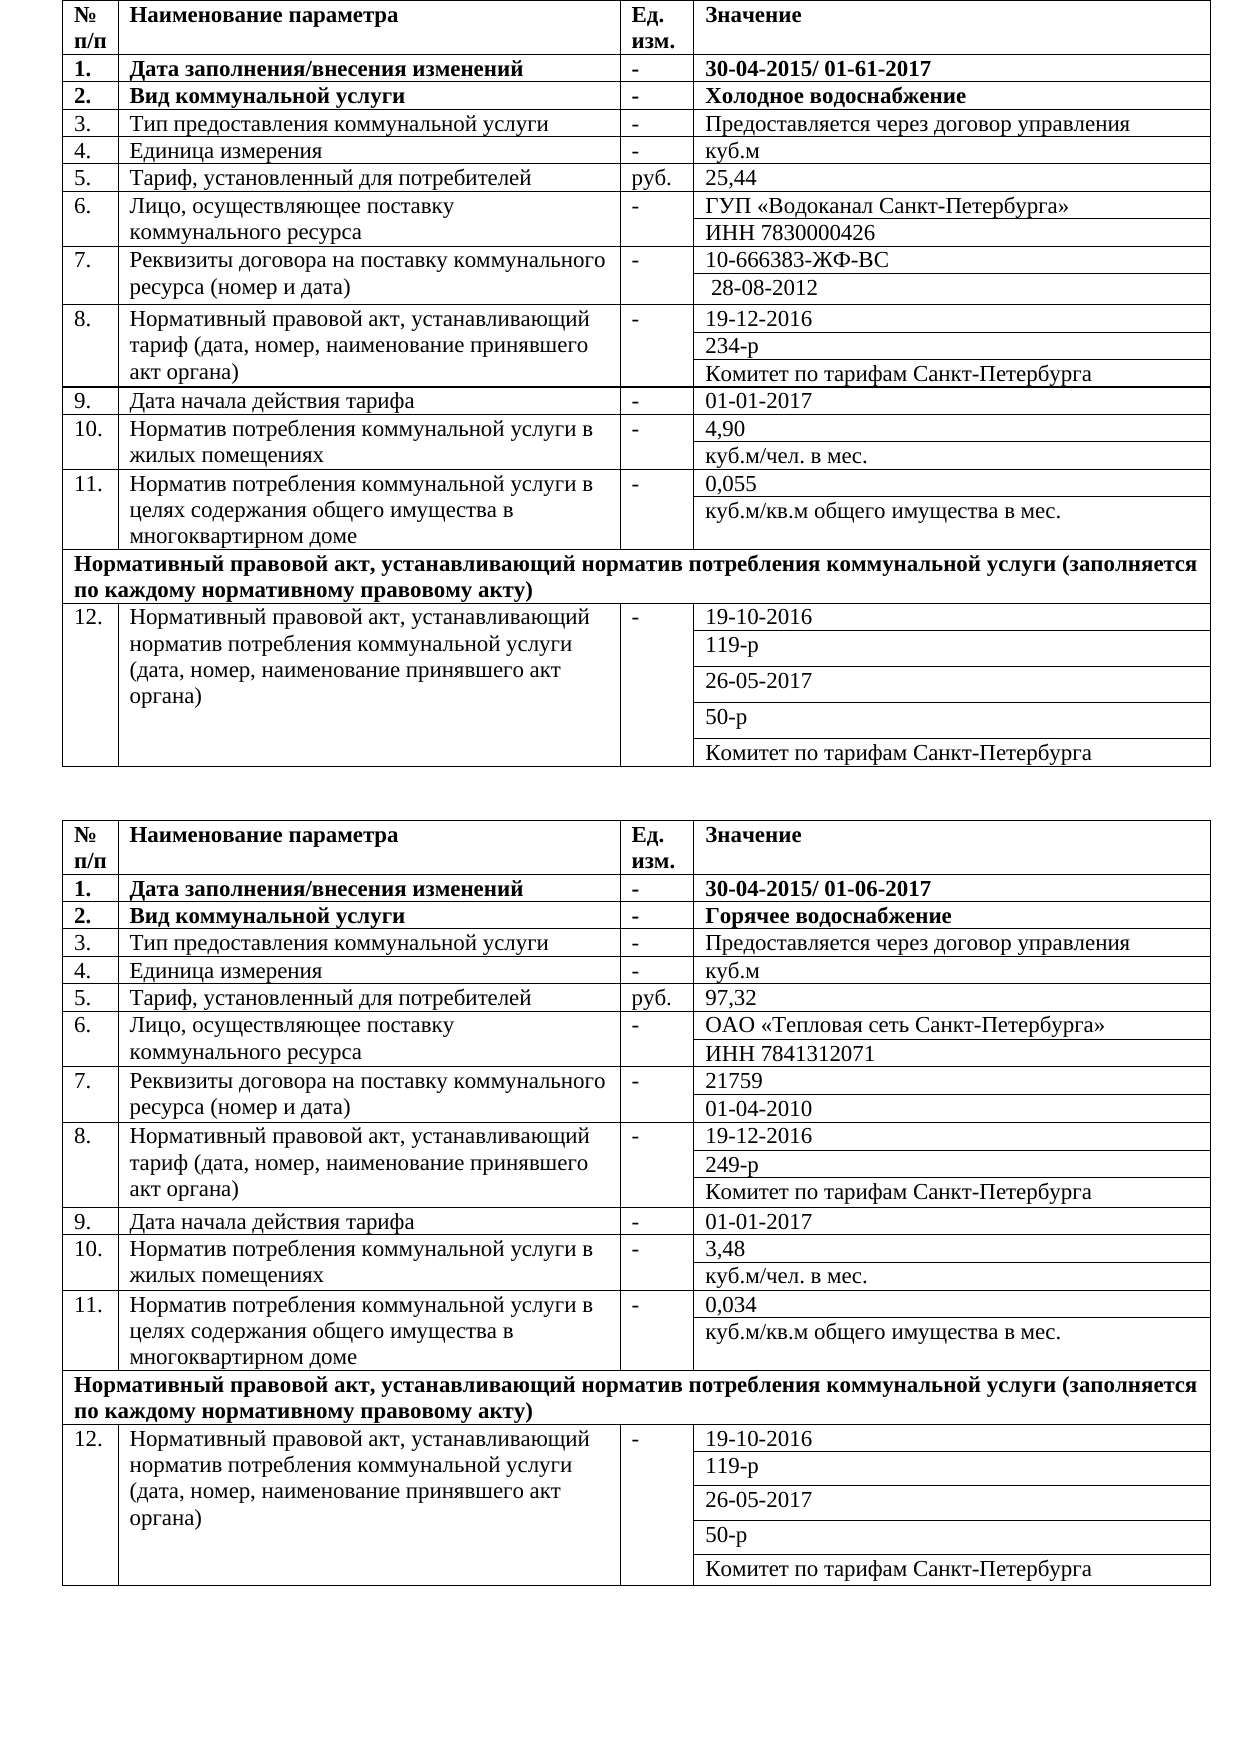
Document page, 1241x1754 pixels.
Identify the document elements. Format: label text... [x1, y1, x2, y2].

table_cell куб.м/чел. в мес. [694, 1263, 1210, 1290]
table_cell Горячее водоснабжение [694, 902, 1210, 928]
table_cell ИНН 7841312071 [694, 1040, 1210, 1066]
table_cell Комитет по тарифам Санкт-Петербурга [694, 1555, 1210, 1585]
table_header № п/п [63, 821, 118, 873]
table_cell - [621, 110, 693, 136]
table_cell ИНН 7830000426 [694, 219, 1210, 246]
table_cell - [621, 957, 693, 983]
table_cell 1. [63, 875, 118, 901]
table_cell Дата начала действия тарифа [119, 1208, 620, 1234]
table_cell 10. [63, 415, 118, 468]
table_cell Норматив потребления коммунальной услуги в жилых помещениях [119, 415, 620, 468]
table_cell - [621, 247, 693, 304]
table_cell Тариф, установленный для потребителей [119, 164, 620, 191]
table_cell Дата заполнения/внесения изменений [119, 55, 620, 81]
table_cell - [621, 470, 693, 549]
table_cell 9. [63, 388, 118, 414]
table_cell руб. [621, 164, 693, 191]
table_cell Предоставляется через договор управления [694, 110, 1210, 136]
table_cell Вид коммунальной услуги [119, 902, 620, 928]
table_header Наименование параметра [119, 821, 620, 873]
table_cell 21759 [694, 1067, 1210, 1094]
table_cell ОАО «Тепловая сеть Санкт-Петербурга» [694, 1012, 1210, 1039]
table_cell 50-р [694, 1521, 1210, 1554]
table_cell Тип предоставления коммунальной услуги [119, 929, 620, 956]
table_cell ГУП «Водоканал Санкт-Петербурга» [694, 192, 1210, 218]
table_cell - [621, 1208, 693, 1234]
table_cell - [621, 1123, 693, 1207]
table_cell 19-10-2016 [694, 604, 1210, 630]
table_cell 2. [63, 902, 118, 928]
table_cell куб.м [694, 137, 1210, 163]
table_cell - [621, 1235, 693, 1290]
table_cell Норматив потребления коммунальной услуги в жилых помещениях [119, 1235, 620, 1290]
table_cell 10-666383-ЖФ-ВС [694, 247, 1210, 273]
table_cell 249-р [694, 1151, 1210, 1177]
table_cell Нормативный правовой акт, устанавливающий тариф (дата, номер, наименование принявшего акт органа) [119, 305, 620, 386]
table_cell 19-10-2016 [694, 1425, 1210, 1451]
table_cell - [621, 415, 693, 468]
table_cell Дата начала действия тарифа [119, 388, 620, 414]
table_cell 3. [63, 929, 118, 956]
table_header Значение [694, 821, 1210, 873]
table_cell 3. [63, 110, 118, 136]
table_cell Дата заполнения/внесения изменений [119, 875, 620, 901]
table_cell - [621, 1291, 693, 1370]
table_cell куб.м/чел. в мес. [694, 442, 1210, 468]
table_cell Комитет по тарифам Санкт-Петербурга [694, 739, 1210, 766]
table_cell 30-04-2015/ 01-61-2017 [694, 55, 1210, 81]
table_cell Холодное водоснабжение [694, 82, 1210, 108]
table_cell Нормативный правовой акт, устанавливающий норматив потребления коммунальной услуги (дата, номер, наименование принявшего акт органа) [119, 604, 620, 766]
table_cell Норматив потребления коммунальной услуги в целях содержания общего имущества в многоквартирном доме [119, 1291, 620, 1370]
table_cell - [621, 192, 693, 246]
table_cell 0,034 [694, 1291, 1210, 1317]
table_cell 19-12-2016 [694, 1123, 1210, 1150]
table_cell 4. [63, 957, 118, 983]
table_cell 119-р [694, 1452, 1210, 1485]
table_cell куб.м/кв.м общего имущества в мес. [694, 1318, 1210, 1370]
table_cell 6. [63, 1012, 118, 1066]
table_cell 12. [63, 604, 118, 766]
table_cell - [621, 137, 693, 163]
table_cell 8. [63, 305, 118, 386]
table_cell Реквизиты договора на поставку коммунального ресурса (номер и дата) [119, 247, 620, 304]
table_cell куб.м [694, 957, 1210, 983]
table_cell 19-12-2016 [694, 305, 1210, 332]
table_cell куб.м/кв.м общего имущества в мес. [694, 497, 1210, 549]
table_cell Тариф, установленный для потребителей [119, 984, 620, 1011]
table_cell 8. [63, 1123, 118, 1207]
table_cell 119-р [694, 631, 1210, 666]
table_cell 28-08-2012 [694, 274, 1210, 304]
table_cell Предоставляется через договор управления [694, 929, 1210, 956]
table_cell 7. [63, 1067, 118, 1122]
table_cell 11. [63, 470, 118, 549]
table_cell Нормативный правовой акт, устанавливающий тариф (дата, номер, наименование принявшего акт органа) [119, 1123, 620, 1207]
table_cell 11. [63, 1291, 118, 1370]
table_cell 2. [63, 82, 118, 108]
table_cell - [621, 305, 693, 386]
table_cell 5. [63, 984, 118, 1011]
table_cell Тип предоставления коммунальной услуги [119, 110, 620, 136]
table_cell руб. [621, 984, 693, 1011]
table_cell 10. [63, 1235, 118, 1290]
table_cell Нормативный правовой акт, устанавливающий норматив потребления коммунальной услуги (заполняется по каждому нормативному правовому акту) [63, 550, 1210, 602]
table_cell 4,90 [694, 415, 1210, 441]
table_header № п/п [63, 1, 118, 54]
table_cell 26-05-2017 [694, 1486, 1210, 1520]
table_header Значение [694, 1, 1210, 54]
table_header Ед. изм. [621, 1, 693, 54]
table_cell 1. [63, 55, 118, 81]
table_cell 01-01-2017 [694, 388, 1210, 414]
table_cell 12. [63, 1425, 118, 1585]
table_cell 50-р [694, 703, 1210, 738]
table_cell - [621, 1067, 693, 1122]
table_cell 30-04-2015/ 01-06-2017 [694, 875, 1210, 901]
table_cell - [621, 875, 693, 901]
table_cell Реквизиты договора на поставку коммунального ресурса (номер и дата) [119, 1067, 620, 1122]
table_cell - [621, 55, 693, 81]
table_cell Лицо, осуществляющее поставку коммунального ресурса [119, 1012, 620, 1066]
table_cell - [621, 1425, 693, 1585]
table_cell - [621, 902, 693, 928]
table_cell 0,055 [694, 470, 1210, 496]
table_cell 01-04-2010 [694, 1095, 1210, 1122]
table_cell Комитет по тарифам Санкт-Петербурга [694, 360, 1210, 386]
table_cell - [621, 82, 693, 108]
table_cell 01-01-2017 [694, 1208, 1210, 1234]
table_cell Норматив потребления коммунальной услуги в целях содержания общего имущества в многоквартирном доме [119, 470, 620, 549]
table_cell Нормативный правовой акт, устанавливающий норматив потребления коммунальной услуги (дата, номер, наименование принявшего акт органа) [119, 1425, 620, 1585]
table_cell 26-05-2017 [694, 667, 1210, 702]
table_header Ед. изм. [621, 821, 693, 873]
table_cell 4. [63, 137, 118, 163]
table_cell 3,48 [694, 1235, 1210, 1262]
table_cell Комитет по тарифам Санкт-Петербурга [694, 1178, 1210, 1207]
table_cell Единица измерения [119, 957, 620, 983]
table_cell 9. [63, 1208, 118, 1234]
table_cell Единица измерения [119, 137, 620, 163]
table_cell Нормативный правовой акт, устанавливающий норматив потребления коммунальной услуги (заполняется по каждому нормативному правовому акту) [63, 1371, 1210, 1423]
table_header Наименование параметра [119, 1, 620, 54]
table_cell - [621, 604, 693, 766]
table_cell - [621, 1012, 693, 1066]
table_cell 234-р [694, 333, 1210, 359]
table_cell Лицо, осуществляющее поставку коммунального ресурса [119, 192, 620, 246]
table_cell - [621, 388, 693, 414]
table_cell 7. [63, 247, 118, 304]
table_cell 6. [63, 192, 118, 246]
table_cell 5. [63, 164, 118, 191]
table_cell Вид коммунальной услуги [119, 82, 620, 108]
table_cell 25,44 [694, 164, 1210, 191]
table_cell - [621, 929, 693, 956]
table_cell 97,32 [694, 984, 1210, 1011]
